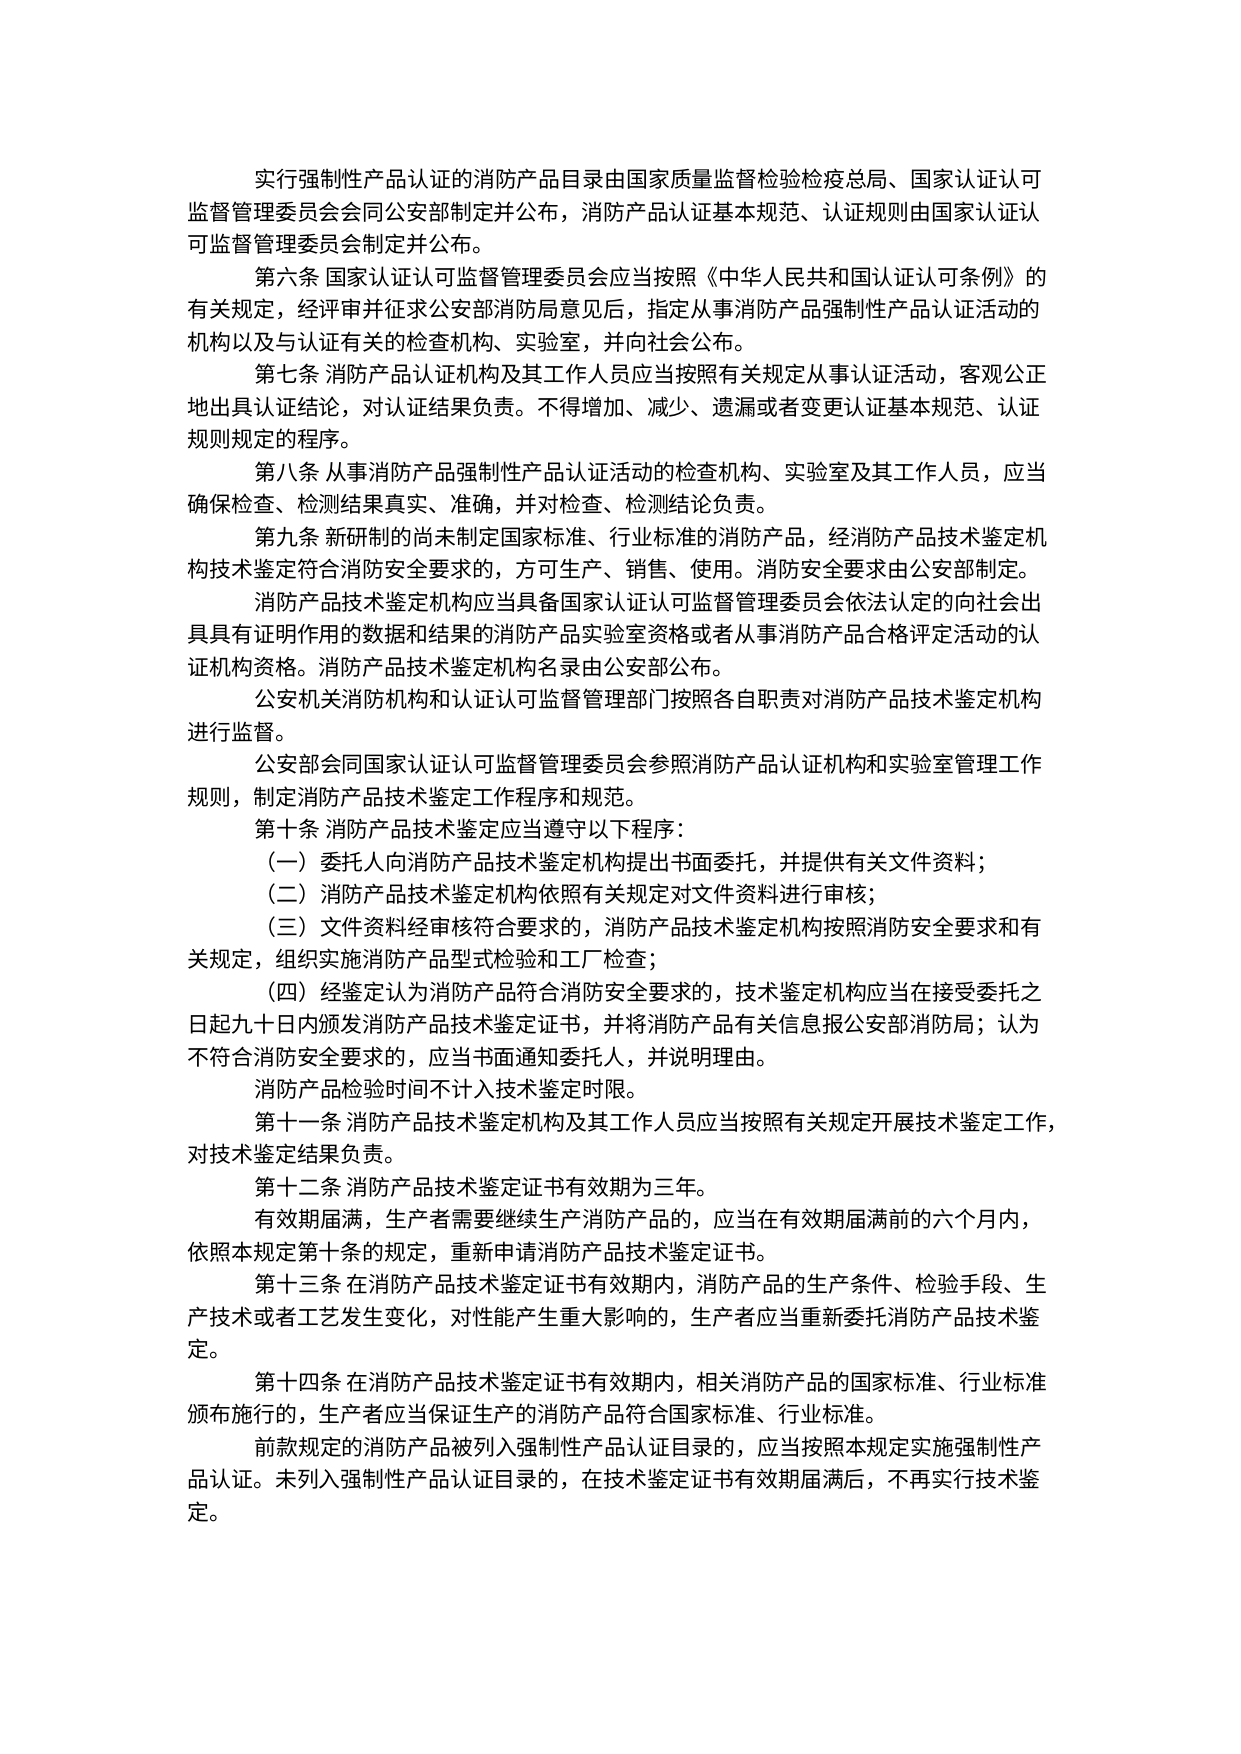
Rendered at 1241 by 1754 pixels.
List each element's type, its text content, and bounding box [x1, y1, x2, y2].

text （四）经鉴定认为消防产品符合消防安全要求的，技术鉴定机构应当在接受委托之日起九十日内颁发消防产品技术鉴定证书，并将消防产品有关信息报公安部消防局；认为不符合消防安全要求的，应当书面通知委托人，并说明理由。 [187, 974, 1053, 1072]
text 公安部会同国家认证认可监督管理委员会参照消防产品认证机构和实验室管理工作规则，制定消防产品技术鉴定工作程序和规范。 [187, 747, 1053, 812]
text 前款规定的消防产品被列入强制性产品认证目录的，应当按照本规定实施强制性产品认证。未列入强制性产品认证目录的，在技术鉴定证书有效期届满后，不再实行技术鉴定。 [187, 1429, 1053, 1527]
text 第八条 从事消防产品强制性产品认证活动的检查机构、实验室及其工作人员，应当确保检查、检测结果真实、准确，并对检查、检测结论负责。 [187, 454, 1053, 519]
text 消防产品技术鉴定机构应当具备国家认证认可监督管理委员会依法认定的向社会出具具有证明作用的数据和结果的消防产品实验室资格或者从事消防产品合格评定活动的认证机构资格。消防产品技术鉴定机构名录由公安部公布。 [187, 584, 1053, 682]
text 第十一条 消防产品技术鉴定机构及其工作人员应当按照有关规定开展技术鉴定工作，对技术鉴定结果负责。 [187, 1104, 1053, 1169]
text （一）委托人向消防产品技术鉴定机构提出书面委托，并提供有关文件资料； [187, 844, 1053, 877]
text 第七条 消防产品认证机构及其工作人员应当按照有关规定从事认证活动，客观公正地出具认证结论，对认证结果负责。不得增加、减少、遗漏或者变更认证基本规范、认证规则规定的程序。 [187, 357, 1053, 454]
text 第十四条 在消防产品技术鉴定证书有效期内，相关消防产品的国家标准、行业标准颁布施行的，生产者应当保证生产的消防产品符合国家标准、行业标准。 [187, 1364, 1053, 1429]
text 第十二条 消防产品技术鉴定证书有效期为三年。 [187, 1169, 1053, 1202]
text 第六条 国家认证认可监督管理委员会应当按照《中华人民共和国认证认可条例》的有关规定，经评审并征求公安部消防局意见后，指定从事消防产品强制性产品认证活动的机构以及与认证有关的检查机构、实验室，并向社会公布。 [187, 259, 1053, 357]
text 实行强制性产品认证的消防产品目录由国家质量监督检验检疫总局、国家认证认可监督管理委员会会同公安部制定并公布，消防产品认证基本规范、认证规则由国家认证认可监督管理委员会制定并公布。 [187, 162, 1053, 259]
text 第九条 新研制的尚未制定国家标准、行业标准的消防产品，经消防产品技术鉴定机构技术鉴定符合消防安全要求的，方可生产、销售、使用。消防安全要求由公安部制定。 [187, 519, 1053, 584]
text 第十条 消防产品技术鉴定应当遵守以下程序： [187, 812, 1053, 844]
text 公安机关消防机构和认证认可监督管理部门按照各自职责对消防产品技术鉴定机构进行监督。 [187, 682, 1053, 747]
text （二）消防产品技术鉴定机构依照有关规定对文件资料进行审核； [187, 877, 1053, 909]
text 消防产品检验时间不计入技术鉴定时限。 [187, 1072, 1053, 1104]
text 第十三条 在消防产品技术鉴定证书有效期内，消防产品的生产条件、检验手段、生产技术或者工艺发生变化，对性能产生重大影响的，生产者应当重新委托消防产品技术鉴定。 [187, 1267, 1053, 1364]
text 有效期届满，生产者需要继续生产消防产品的，应当在有效期届满前的六个月内，依照本规定第十条的规定，重新申请消防产品技术鉴定证书。 [187, 1202, 1053, 1267]
text （三）文件资料经审核符合要求的，消防产品技术鉴定机构按照消防安全要求和有关规定，组织实施消防产品型式检验和工厂检查； [187, 909, 1053, 974]
